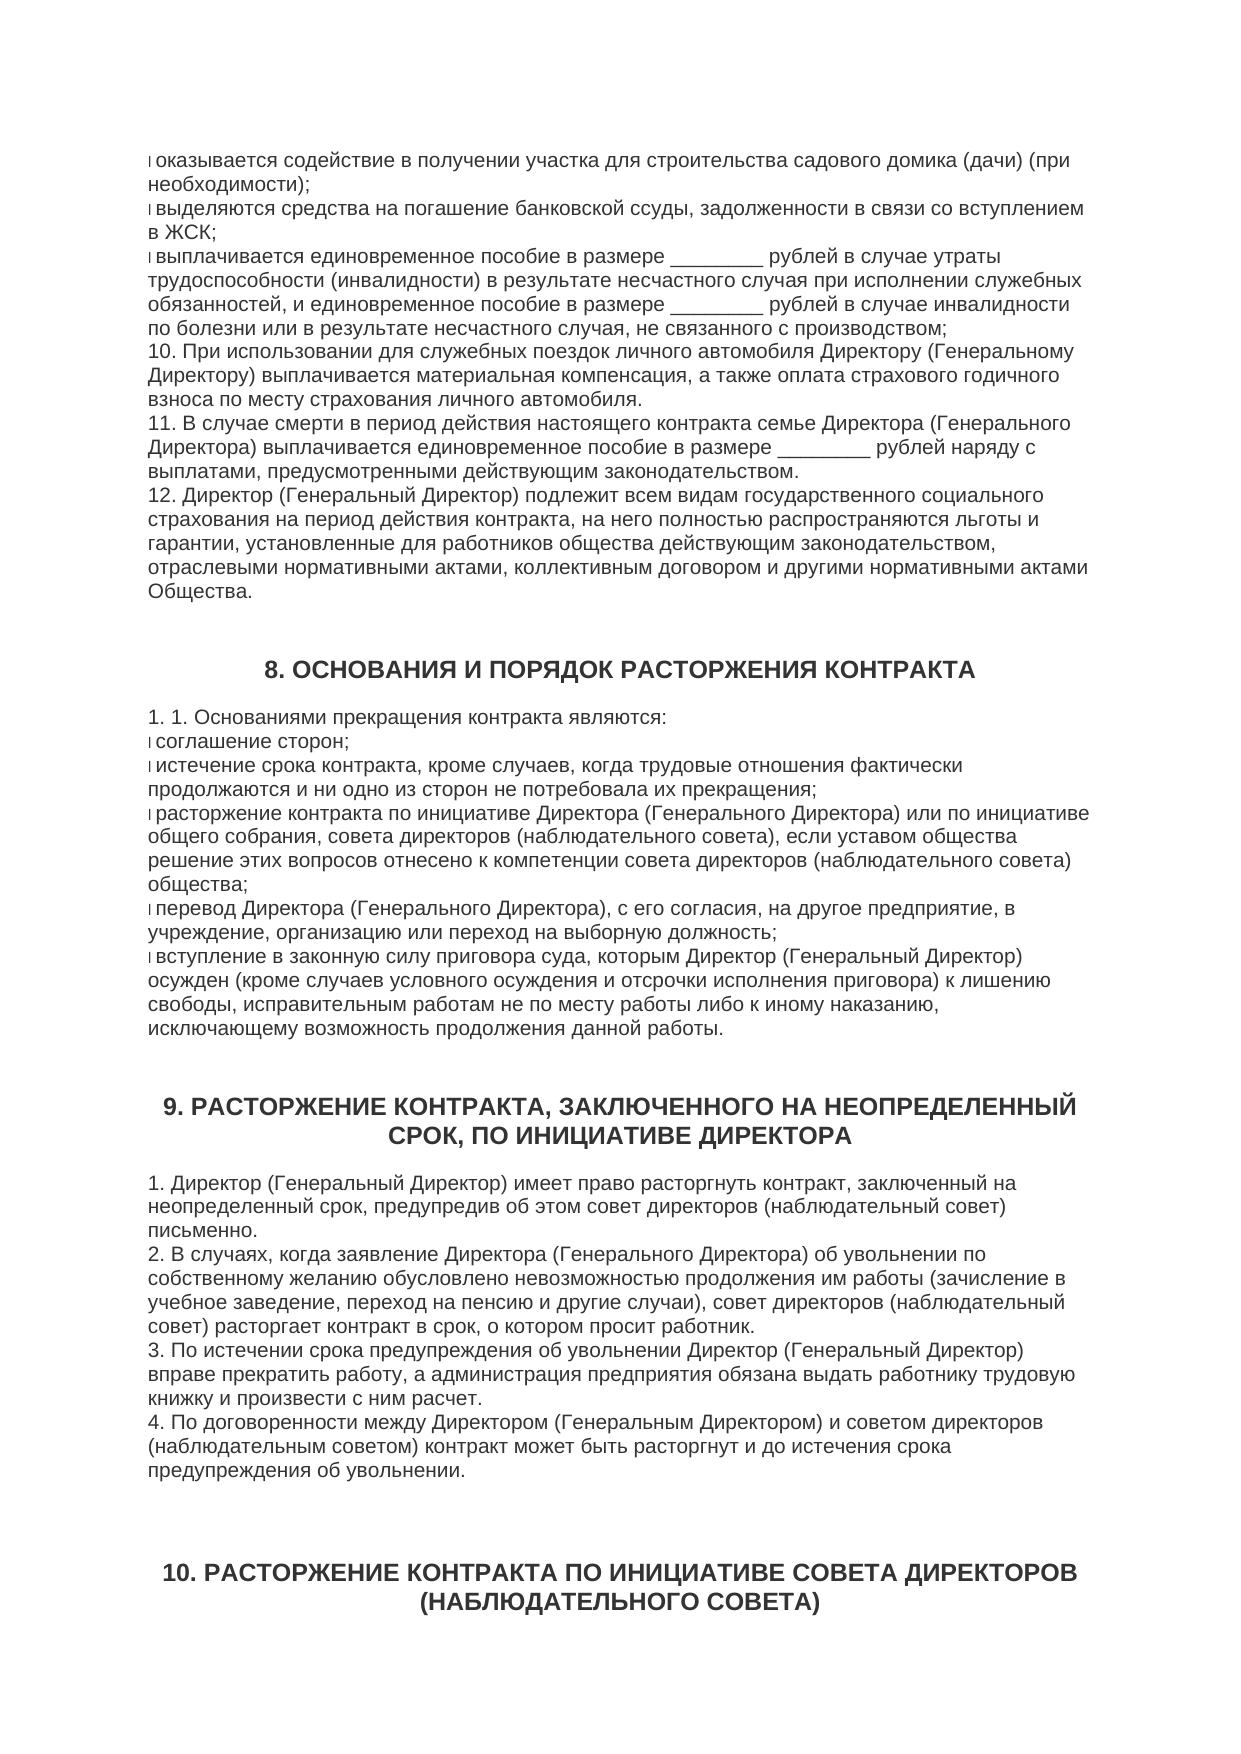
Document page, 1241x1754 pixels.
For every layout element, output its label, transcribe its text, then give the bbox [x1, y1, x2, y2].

text l истечение срока контракта, кроме случаев, когда трудовые отношения фактически продолжаются и ни одно из сторон не потребовала их прекращения; [148, 752, 1092, 800]
text l расторжение контракта по инициативе Директора (Генерального Директора) или по инициативе общего собрания, совета директоров (наблюдательного совета), если уставом общества решение этих вопросов отнесено к компетенции совета директоров (наблюдательного совета) общества; [148, 800, 1092, 896]
text l выделяются средства на погашение банковской ссуды, задолженности в связи со вступлением в ЖСК; [148, 196, 1092, 243]
text 11. В случае смерти в период действия настоящего контракта семье Директора (Генерального Директора) выплачивается единовременное пособие в размере ________ рублей наряду с выплатами, предусмотренными действующим законодательством. [148, 411, 1092, 483]
text l перевод Директора (Генерального Директора), с его согласия, на другое предприятие, в учреждение, организацию или переход на выборную должность; [148, 896, 1092, 944]
text 3. По истечении срока предупреждения об увольнении Директор (Генеральный Директор) вправе прекратить работу, а администрация предприятия обязана выдать работнику трудовую книжку и произвести с ним расчет. [148, 1338, 1092, 1410]
text l вступление в законную силу приговора суда, которым Директор (Генеральный Директор) осужден (кроме случаев условного осуждения и отсрочки исполнения приговора) к лишению свободы, исправительным работам не по месту работы либо к иному наказанию, исключающему возможность продолжения данной работы. [148, 944, 1092, 1040]
text 9. РАСТОРЖЕНИЕ КОНТРАКТА, ЗАКЛЮЧЕННОГО НА НЕОПРЕДЕЛЕННЫЙ СРОК, ПО ИНИЦИАТИВЕ ДИРЕКТОРА [148, 1092, 1092, 1149]
text 8. ОСНОВАНИЯ И ПОРЯДОК РАСТОРЖЕНИЯ КОНТРАКТА [148, 655, 1092, 684]
text 10. При использовании для служебных поездок личного автомобиля Директору (Генеральному Директору) выплачивается материальная компенсация, а также оплата страхового годичного взноса по месту страхования личного автомобиля. [148, 339, 1092, 411]
text 4. По договоренности между Директором (Генеральным Директором) и советом директоров (наблюдательным советом) контракт может быть расторгнут и до истечения срока предупреждения об увольнении. [148, 1410, 1092, 1482]
text 1. Директор (Генеральный Директор) имеет право расторгнуть контракт, заключенный на неопределенный срок, предупредив об этом совет директоров (наблюдательный совет) письменно. [148, 1170, 1092, 1242]
text l соглашение сторон; [148, 728, 1092, 752]
text l выплачивается единовременное пособие в размере ________ рублей в случае утраты трудоспособности (инвалидности) в результате несчастного случая при исполнении служебных обязанностей, и единовременное пособие в размере ________ рублей в случае инвалидности по болезни или в результате несчастного случая, не связанного с производством; [148, 243, 1092, 339]
text 2. В случаях, когда заявление Директора (Генерального Директора) об увольнении по собственному желанию обусловлено невозможностью продолжения им работы (зачисление в учебное заведение, переход на пенсию и другие случаи), совет директоров (наблюдательный совет) расторгает контракт в срок, о котором просит работник. [148, 1242, 1092, 1338]
text 1. 1. Основаниями прекращения контракта являются: [148, 704, 1092, 728]
text l оказывается содействие в получении участка для строительства садового домика (дачи) (при необходимости); [148, 148, 1092, 196]
text 10. РАСТОРЖЕНИЕ КОНТРАКТА ПО ИНИЦИАТИВЕ СОВЕТА ДИРЕКТОРОВ (НАБЛЮДАТЕЛЬНОГО СОВЕТА) [148, 1558, 1092, 1615]
text 12. Директор (Генеральный Директор) подлежит всем видам государственного социального страхования на период действия контракта, на него полностью распространяются льготы и гарантии, установленные для работников общества действующим законодательством, отраслевыми нормативными актами, коллективным договором и другими нормативными актами Общества. [148, 483, 1092, 603]
